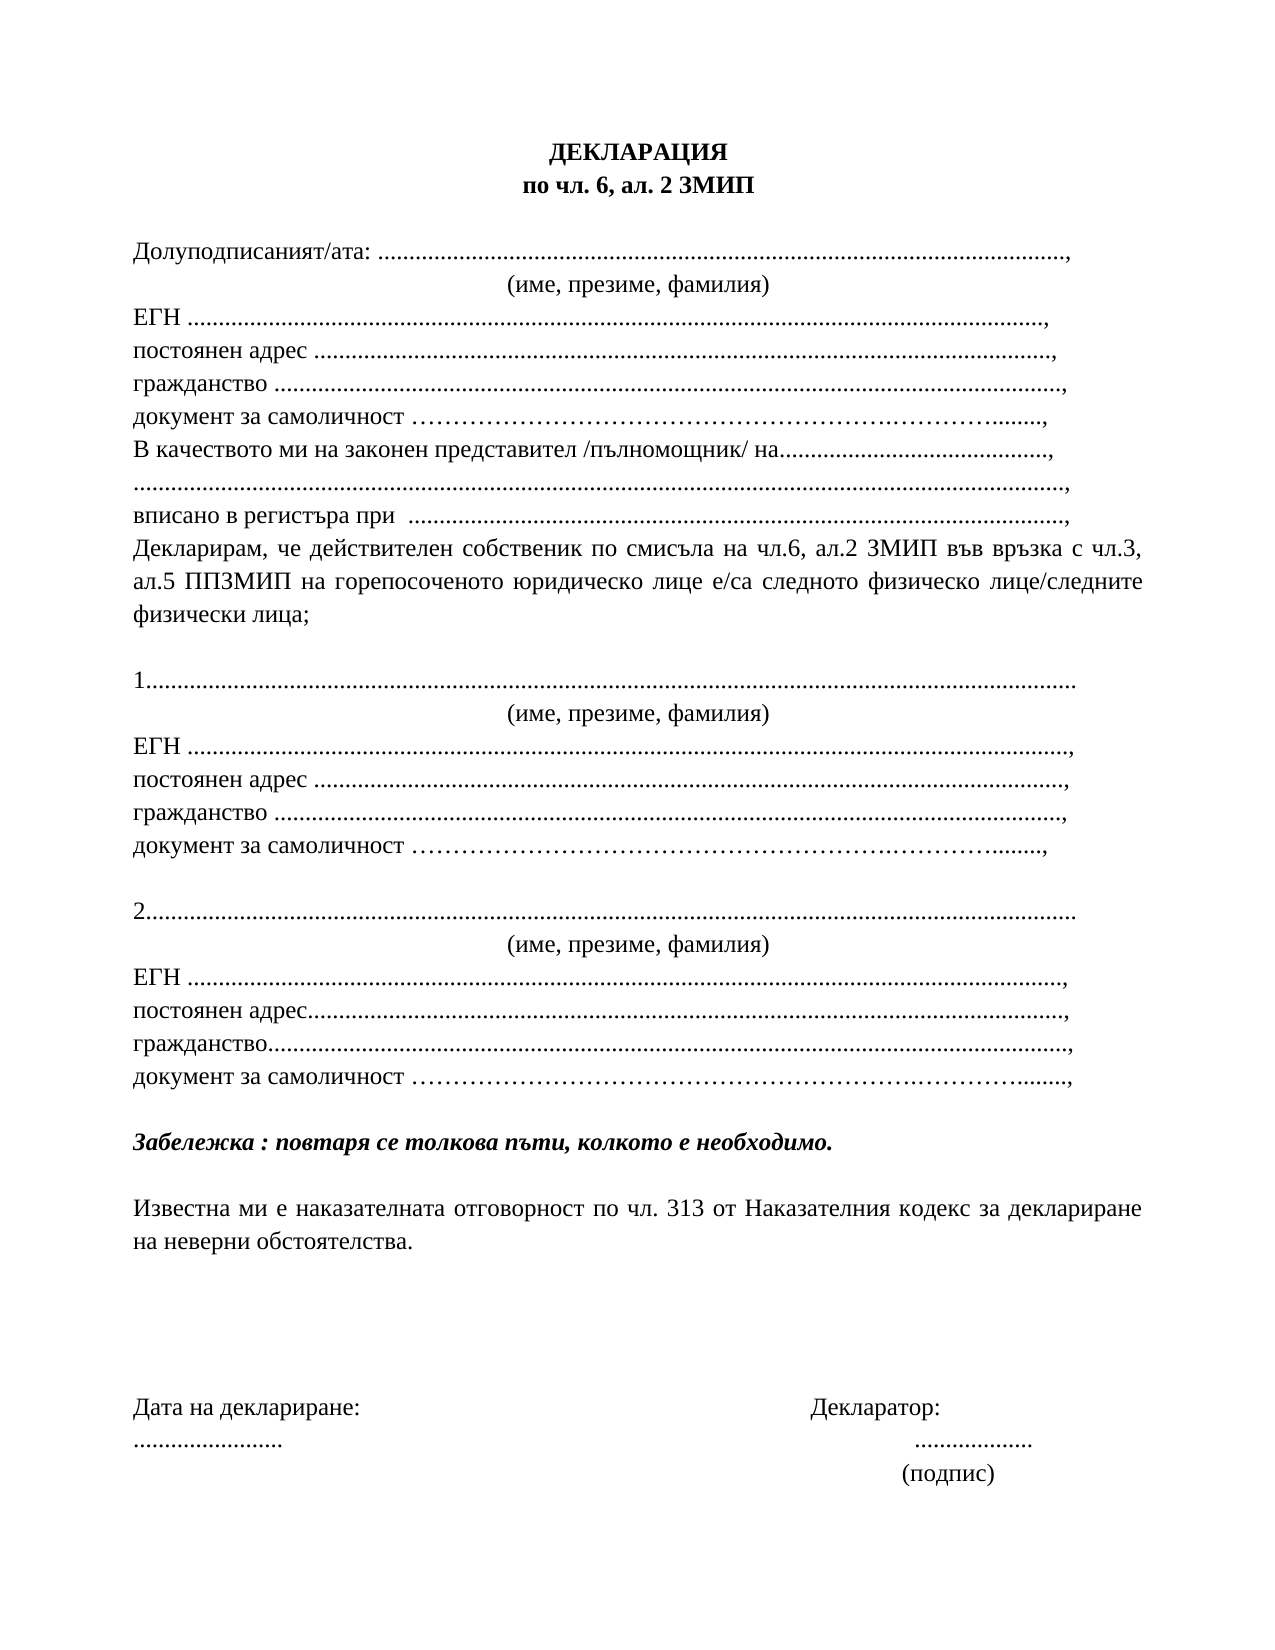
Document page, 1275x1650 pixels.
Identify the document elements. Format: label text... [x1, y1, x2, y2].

text ЕГН ............................................................................................................................................, [133, 962, 1144, 991]
text вписано в регистъра при ........................................................................................................., [133, 500, 1144, 529]
text ....................................................................................................................................................., [133, 467, 1144, 496]
text ЕГН ............................................................................................................................................., [133, 731, 1144, 760]
text (подпис) [133, 1458, 1144, 1486]
text 2..................................................................................................................................................... [133, 896, 1144, 925]
text ЕГН ........................................................................................................................................., [133, 302, 1144, 331]
text документ за самоличност ………………………………………………….…………........, [133, 401, 1144, 430]
text документ за самоличност …………………………………………………….…………........, [133, 1061, 1144, 1090]
text (име, презиме, фамилия) [133, 698, 1144, 727]
text гражданство .............................................................................................................................., [133, 368, 1144, 397]
text постоянен адрес ......................................................................................................................, [133, 335, 1144, 364]
text В качеството ми на законен представител /пълномощник/ на..........................................., [133, 434, 1144, 463]
text ДЕКЛАРАЦИЯ [133, 137, 1144, 166]
text документ за самоличност ………………………………………………….…………........, [133, 830, 1144, 859]
text постоянен адрес ........................................................................................................................, [133, 764, 1144, 793]
text ........................ ................... [133, 1424, 1144, 1453]
text Известна ми е наказателната отговорност по чл. 313 от Наказателния кодекс за деклариране на неверни обстоятелства. [133, 1193, 1144, 1255]
text 1..................................................................................................................................................... [133, 665, 1144, 694]
text постоянен адрес........................................................................................................................., [133, 995, 1144, 1024]
text Долуподписаният/ата: .............................................................................................................., [133, 236, 1144, 264]
text гражданство .............................................................................................................................., [133, 797, 1144, 826]
text Дата на деклариране: Декларатор: [133, 1392, 1144, 1420]
text Забележка : повтаря се толкова пъти, колкото е необходимо. [133, 1127, 1144, 1156]
text Декларирам, че действителен собственик по смисъла на чл.6, ал.2 ЗМИП във връзка с чл.3, ал.5 ППЗМИП на горепосоченото юридическо лице е/са следното физическо лице/следните физически лица; [133, 533, 1144, 628]
text гражданство................................................................................................................................, [133, 1028, 1144, 1057]
text по чл. 6, ал. 2 ЗМИП [133, 170, 1144, 198]
text (име, презиме, фамилия) [133, 929, 1144, 958]
text (име, презиме, фамилия) [133, 269, 1144, 298]
